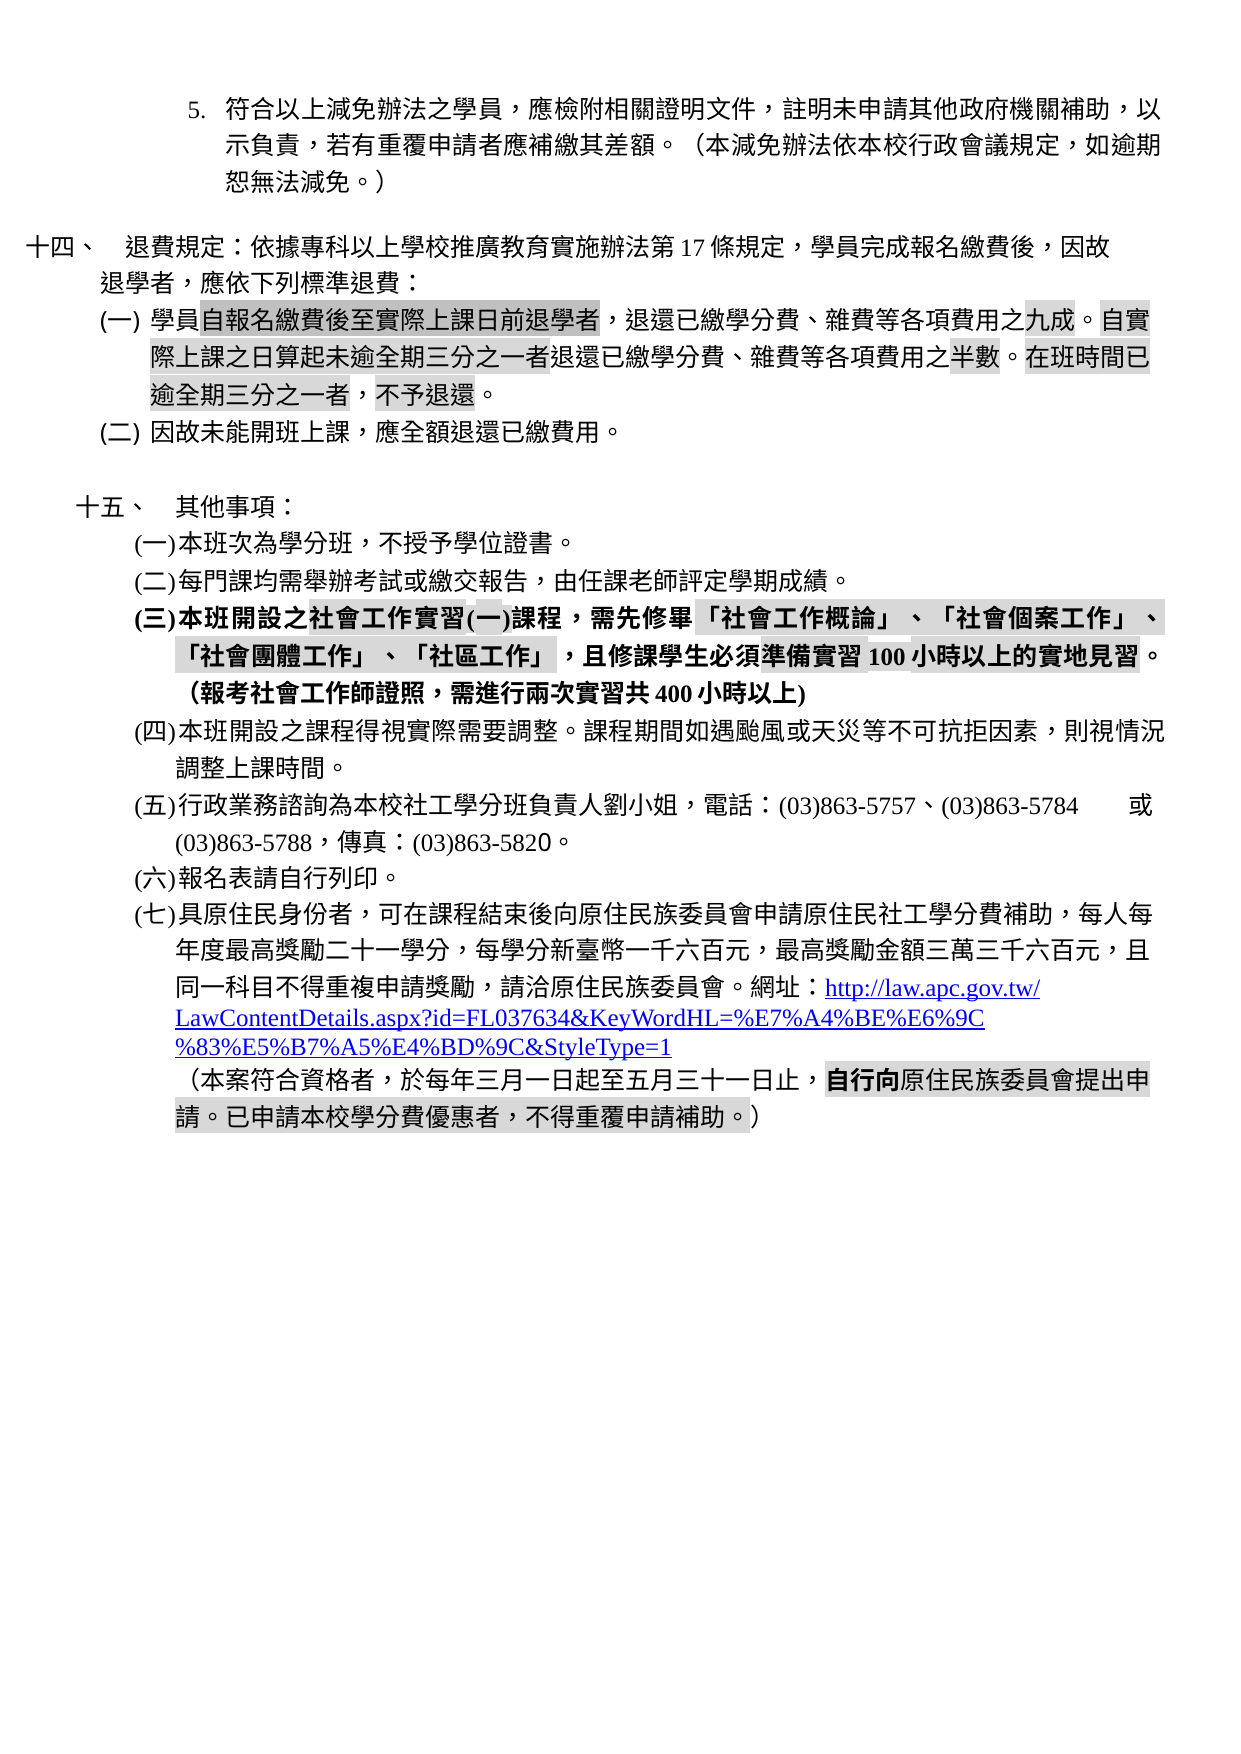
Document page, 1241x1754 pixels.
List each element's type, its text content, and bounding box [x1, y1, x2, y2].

list 符合以上減免辦法之學員，應檢附相關證明文件，註明未申請其他政府機關補助，以示負責，若有重覆申請者應補繳其差額。（本減免辦法依本校行政會議規定，如逾期恕無法減免。） [187, 89, 1162, 198]
list 本班次為學分班，不授予學位證書。 [134, 523, 1165, 561]
list 本班開設之課程得視實際需要調整。課程期間如遇颱風或天災等不可抗拒因素，則視情況調整上課時間。 [134, 711, 1165, 786]
list 學員自報名繳費後至實際上課日前退學者，退還已繳學分費、雜費等各項費用之九成。自實際上課之日算起未逾全期三分之一者退還已繳學分費、雜費等各項費用之半數。在班時間已逾全期三分之一者，不予退還。 [100, 299, 1165, 412]
text （本案符合資格者，於每年三月一日起至五月三十一日止，自行向原住民族委員會提出申請。已申請本校學分費優惠者，不得重覆申請補助。） [175, 1061, 1165, 1133]
list 具原住民身份者，可在課程結束後向原住民族委員會申請原住民社工學分費補助，每人每年度最高獎勵二十一學分，每學分新臺幣一千六百元，最高獎勵金額三萬三千六百元，且同一科目不得重複申請獎勵，請洽原住民族委員會。網址：http://law.apc.gov.tw/LawContentDetails.aspx?id=FL037634&KeyWordHL=%E7%A4%BE%E6%9C%83%E5%B7%A5%E4%BD%9C&StyleType=1 [134, 894, 1165, 1061]
list 行政業務諮詢為本校社工學分班負責人劉小姐，電話：(03)863-5757、(03)863-5784 或(03)863-5788，傳真：(03)863-5820。 [134, 786, 1165, 858]
list 退費規定：依據專科以上學校推廣教育實施辦法第17條規定，學員完成報名繳費後，因故 [25, 227, 1165, 263]
list 報名表請自行列印。 [134, 858, 1165, 894]
list 其他事項： [75, 487, 1165, 523]
list 因故未能開班上課，應全額退還已繳費用。 [100, 412, 1165, 449]
text 退學者，應依下列標準退費： [75, 263, 1165, 299]
list 每門課均需舉辦考試或繳交報告，由任課老師評定學期成績。 [134, 561, 1165, 598]
list 本班開設之社會工作實習(一)課程，需先修畢「社會工作概論」、「社會個案工作」、「社會團體工作」、「社區工作」，且修課學生必須準備實習100小時以上的實地見習。（報考社會工作師證照，需進行兩次實習共400小時以上) [134, 598, 1165, 711]
